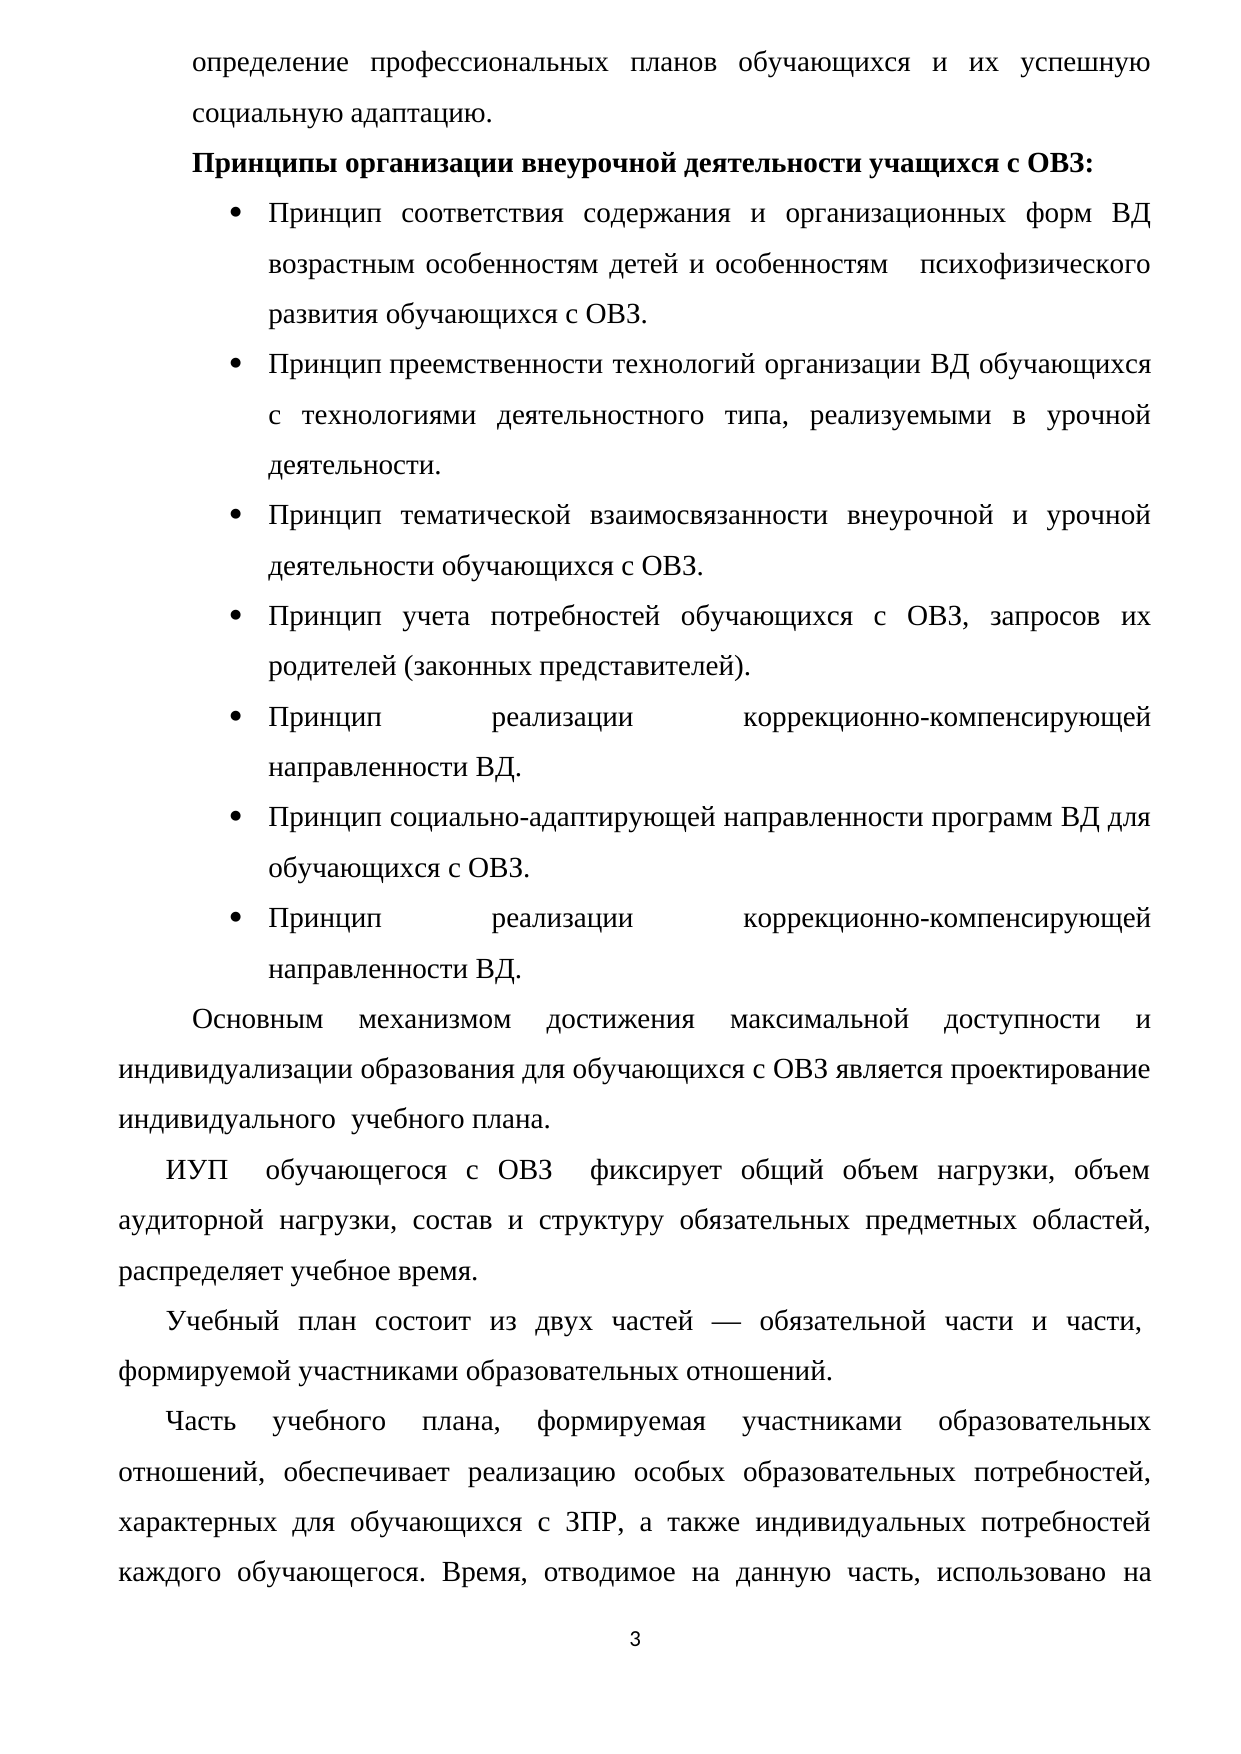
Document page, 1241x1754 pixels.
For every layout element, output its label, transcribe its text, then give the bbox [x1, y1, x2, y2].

list Принцип соответствия содержания и организационных форм ВД возрастным особенностям детей и особенностям психофизического развития обучающихся с ОВЗ. [231, 195, 1152, 329]
list Принцип реализации коррекционно-компенсирующей направленности ВД. [231, 900, 1152, 984]
list Принцип учета потребностей обучающихся с ОВЗ, запросов их родителей (законных представителей). [231, 598, 1152, 682]
list Принцип социально-адаптирующей направленности программ ВД для обучающихся с ОВЗ. [231, 799, 1152, 883]
list Принцип преемственности технологий организации ВД обучающихся с технологиями деятельностного типа, реализуемыми в урочной деятельности. [231, 346, 1152, 481]
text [118, 1403, 1152, 1588]
text Принципы организации внеурочной деятельности учащихся с ОВЗ: [118, 145, 1152, 178]
text ИУП обучающегося с ОВЗ фиксирует общий объем нагрузки, объем аудиторной нагрузки, состав и структуру обязательных предметных областей, распределяет учебное время. [118, 1152, 1152, 1286]
list Принцип тематической взаимосвязанности внеурочной и урочной деятельности обучающихся с ОВЗ. [231, 497, 1152, 581]
text Основным механизмом достижения максимальной доступности и индивидуализации образования для обучающихся с ОВЗ является проектирование индивидуального учебного плана. [118, 1001, 1152, 1135]
text Учебный план состоит из двух частей — обязательной части и части, формируемой участниками образовательных отношений. [118, 1303, 1143, 1387]
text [192, 44, 1152, 128]
list Принцип реализации коррекционно-компенсирующей направленности ВД. [231, 699, 1152, 783]
